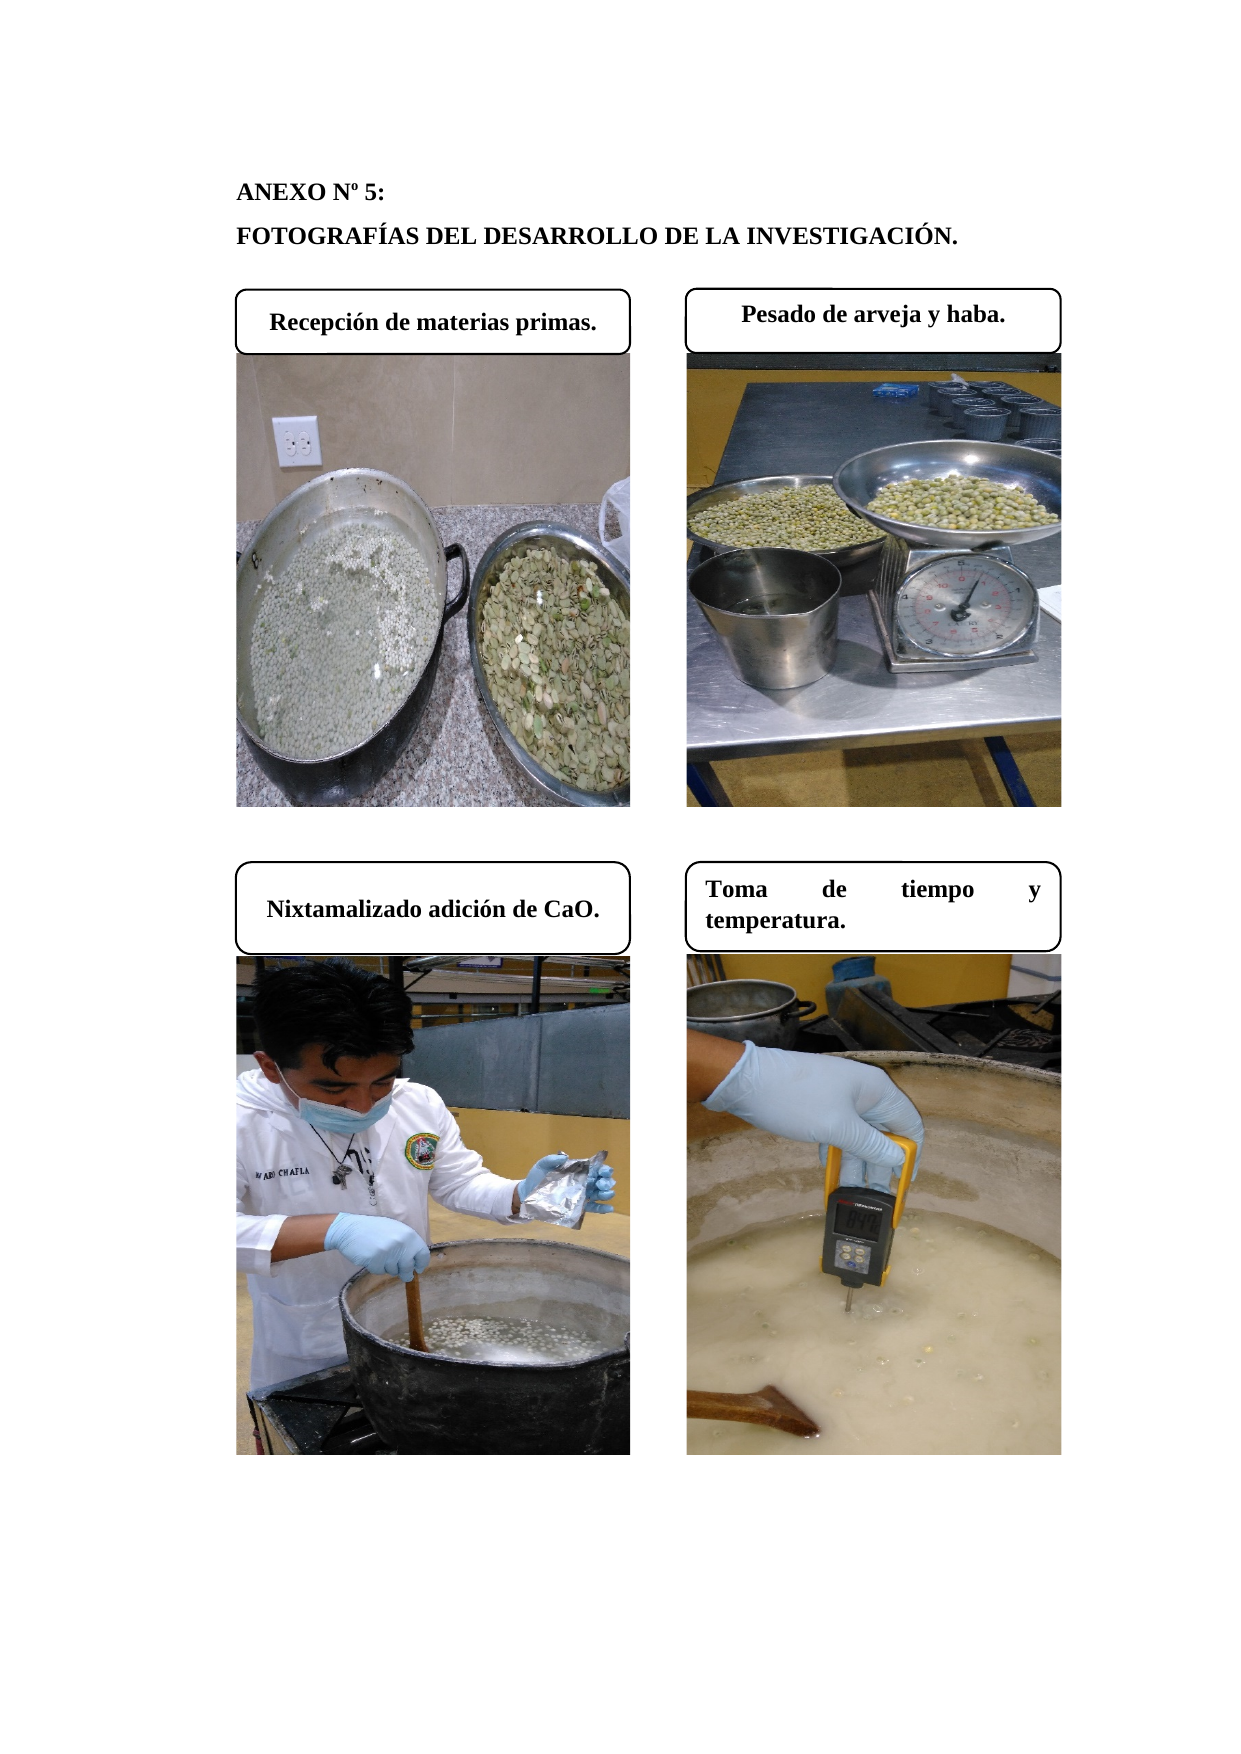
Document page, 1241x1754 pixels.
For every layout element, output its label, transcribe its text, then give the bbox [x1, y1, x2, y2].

text ANEXO No 5: [236, 177, 1063, 206]
picture [236, 956, 631, 1455]
picture [686, 353, 1062, 807]
picture [686, 954, 1062, 1455]
text FOTOGRAFÍAS DEL DESARROLLO DE LA INVESTIGACIÓN. [236, 221, 1063, 250]
picture [236, 353, 631, 807]
